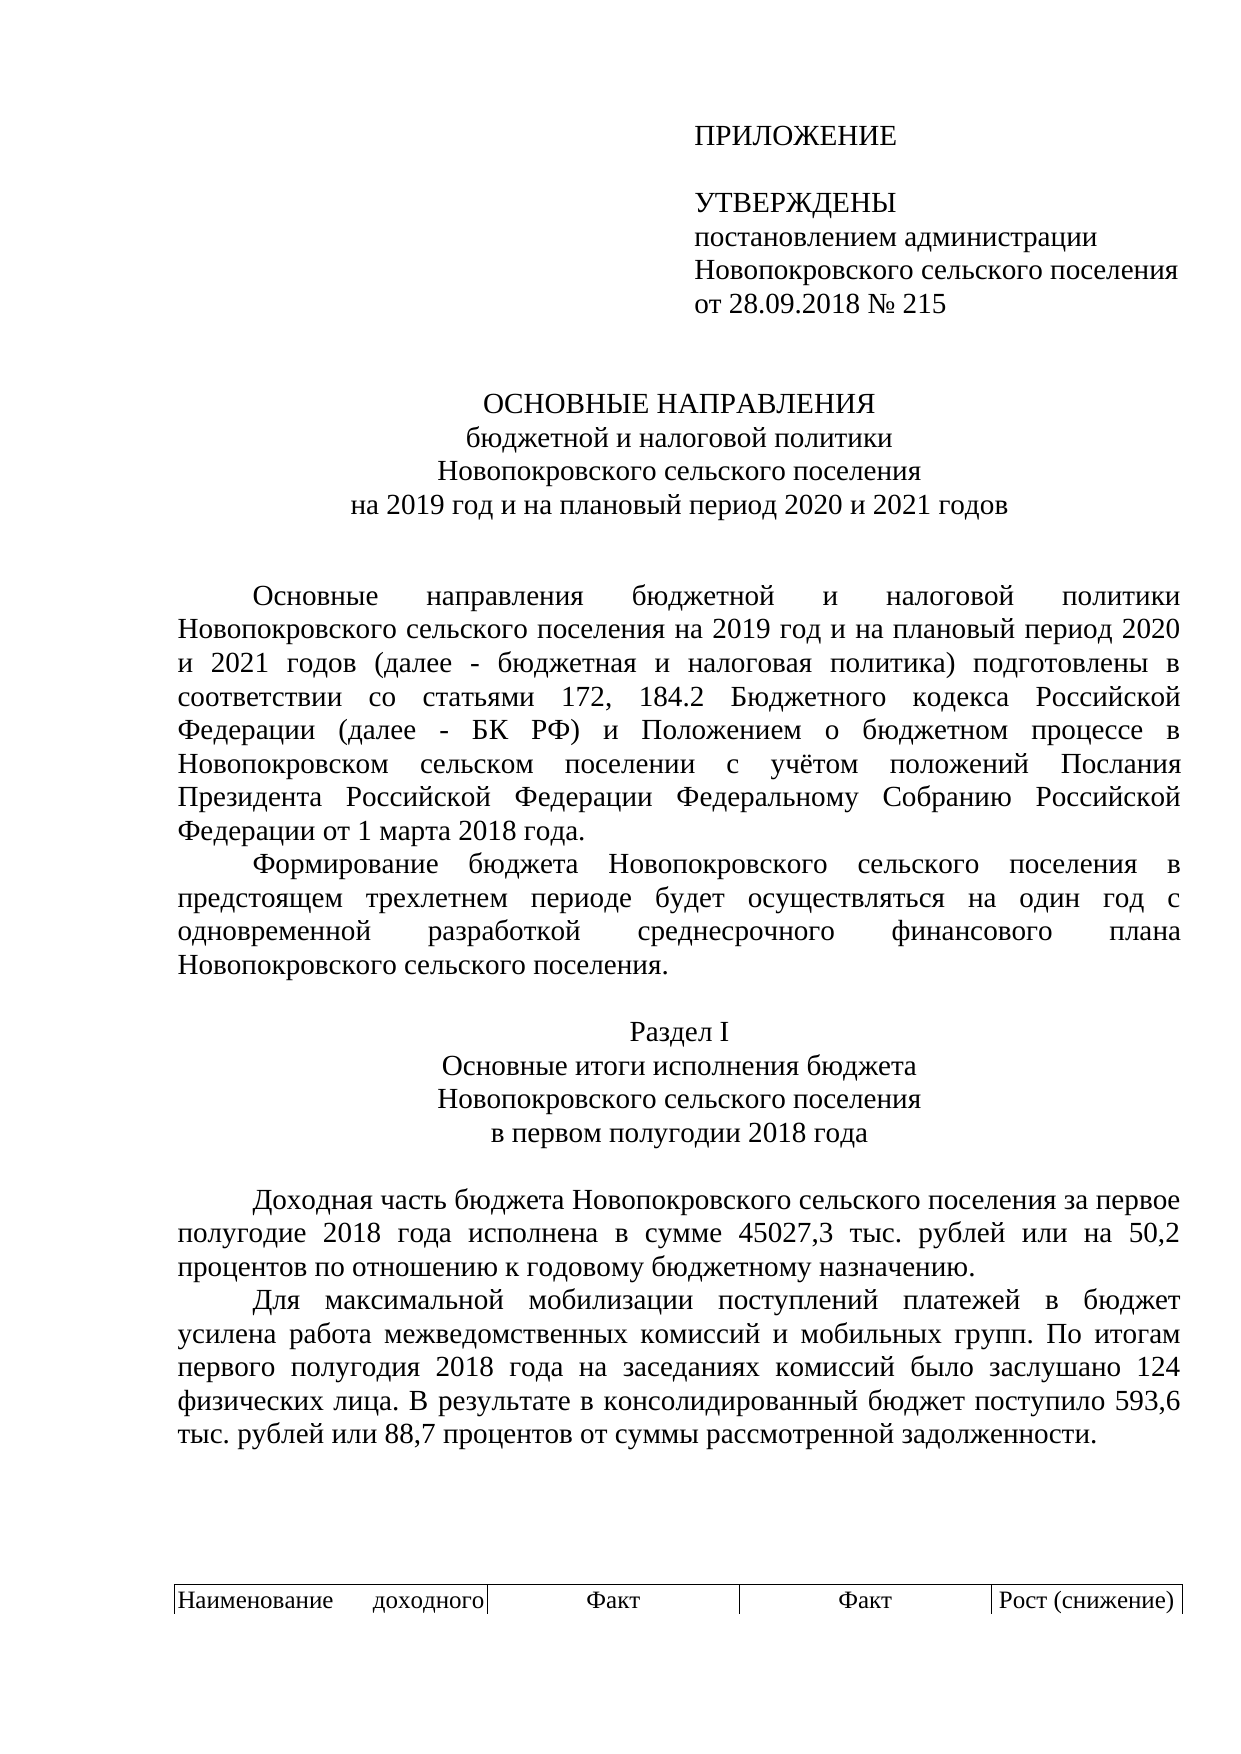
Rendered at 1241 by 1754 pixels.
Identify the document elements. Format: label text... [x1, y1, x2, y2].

text на 2019 год и на плановый период 2020 и 2021 годов [177, 487, 1181, 521]
text ПРИЛОЖЕНИЕ [694, 118, 1181, 152]
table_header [992, 1585, 1182, 1614]
text постановлением администрации Новопокровского сельского поселения [694, 219, 1181, 286]
text Формирование бюджета Новопокровского сельского поселения в предстоящем трехлетнем периоде будет осуществляться на один год с одновременной разработкой среднесрочного финансового плана Новопокровского сельского поселения. [177, 846, 1181, 981]
text Для максимальной мобилизации поступлений платежей в бюджет усилена работа межведомственных комиссий и мобильных групп. По итогам первого полугодия 2018 года на заседаниях комиссий было заслушано 124 физических лица. В результате в консолидированный бюджет поступило 593,6 тыс. рублей или 88,7 процентов от суммы рассмотренной задолженности. [177, 1282, 1181, 1450]
text от 28.09.2018 № 215 [694, 286, 1181, 319]
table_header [175, 1585, 487, 1614]
text Новопокровского сельского поселения [177, 453, 1181, 487]
text Новопокровского сельского поселения [177, 1081, 1181, 1115]
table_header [488, 1585, 739, 1614]
text Раздел I [177, 1014, 1181, 1048]
text ОСНОВНЫЕ НАПРАВЛЕНИЯ [177, 386, 1181, 420]
text Основные направления бюджетной и налоговой политики Новопокровского сельского поселения на 2019 год и на плановый период 2020 и 2021 годов (далее - бюджетная и налоговая политика) подготовлены в соответствии со статьями 172, 184.2 Бюджетного кодекса Российской Федерации (далее - БК РФ) и Положением о бюджетном процессе в Новопокровском сельском поселении с учётом положений Послания Президента Российской Федерации Федеральному Собранию Российской Федерации от 1 марта 2018 года. [177, 578, 1181, 846]
text бюджетной и налоговой политики [177, 420, 1181, 453]
text в первом полугодии 2018 года [177, 1115, 1181, 1148]
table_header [740, 1585, 991, 1614]
text Доходная часть бюджета Новопокровского сельского поселения за первое полугодие 2018 года исполнена в сумме 45027,3 тыс. рублей или на 50,2 процентов по отношению к годовому бюджетному назначению. [177, 1182, 1181, 1282]
text УТВЕРЖДЕНЫ [694, 185, 1181, 219]
text Основные итоги исполнения бюджета [177, 1048, 1181, 1081]
